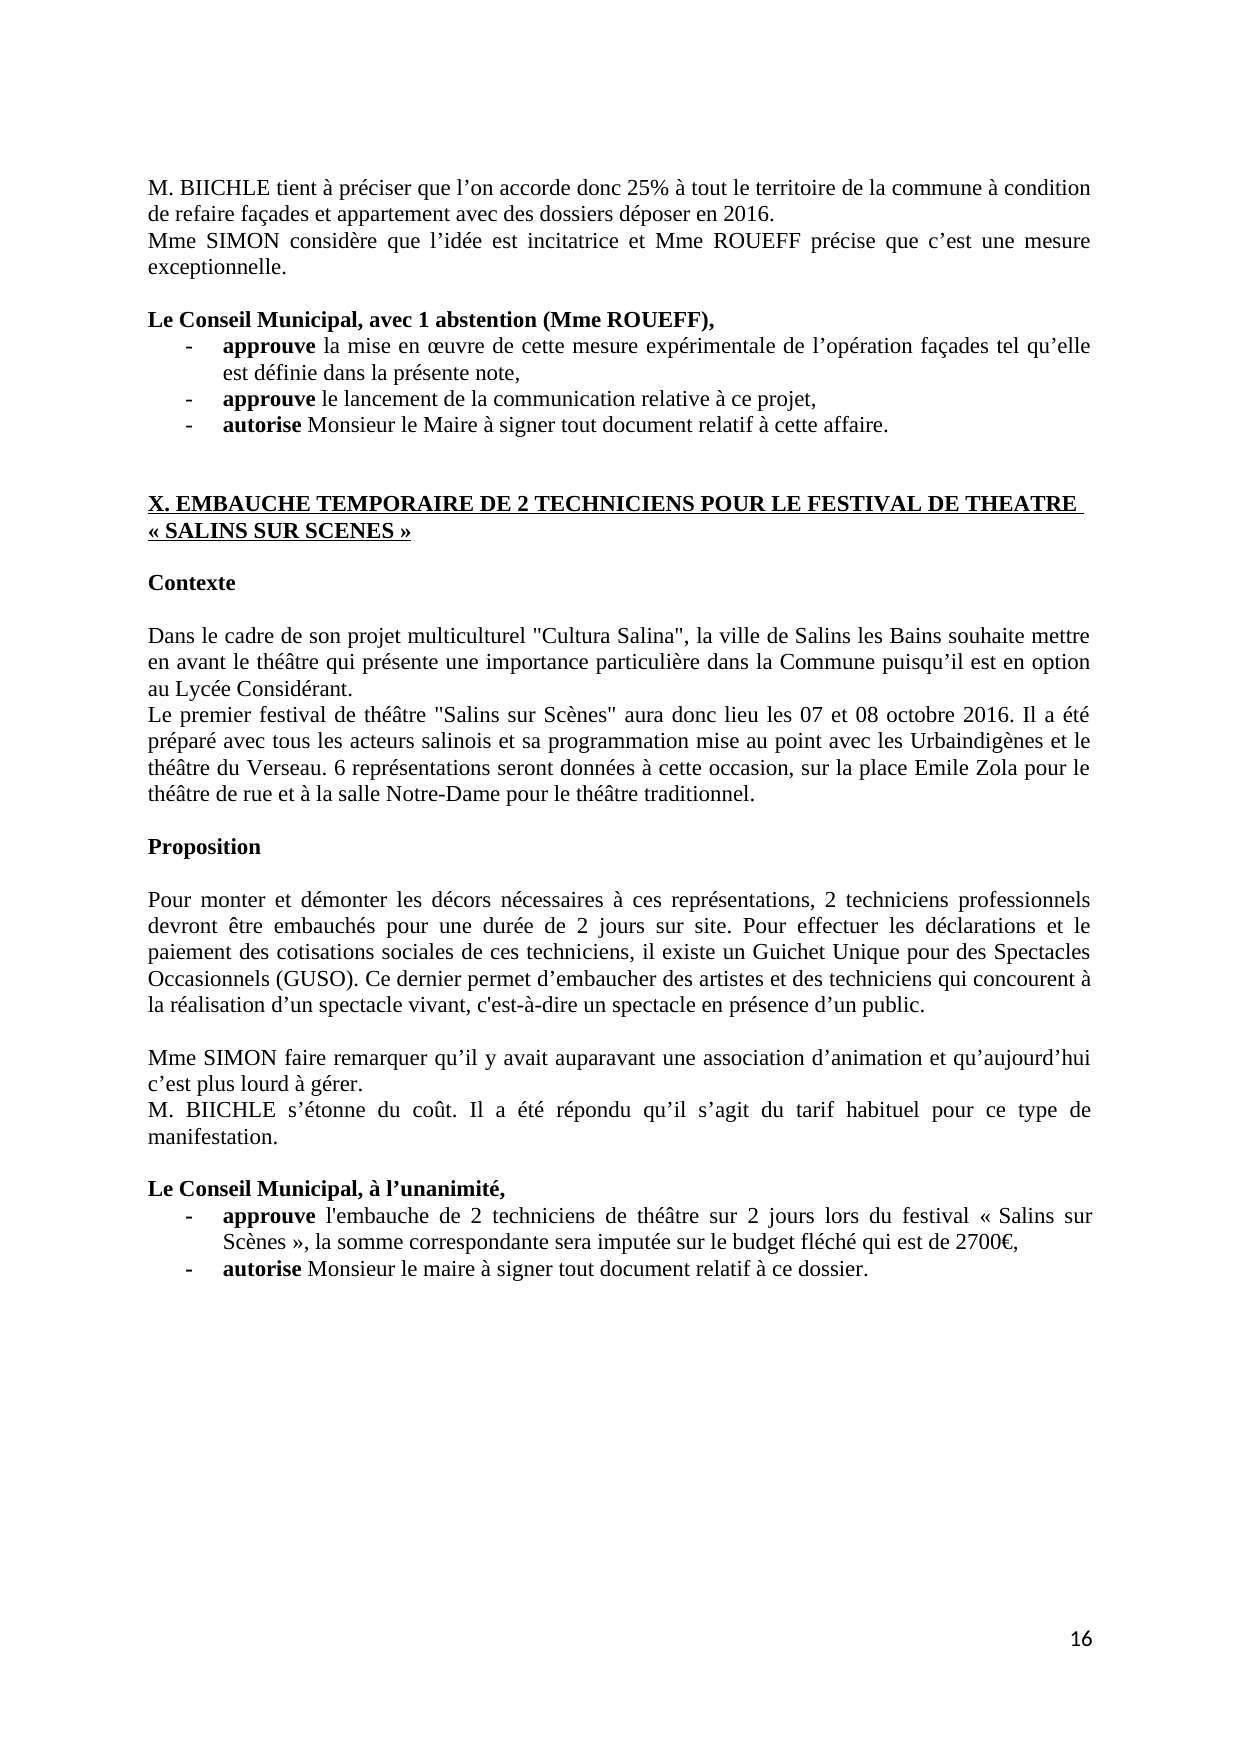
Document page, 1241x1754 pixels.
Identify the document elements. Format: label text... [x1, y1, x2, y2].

text Mme SIMON considère que l’idée est incitatrice et Mme ROUEFF précise que c’est une mesure exceptionnelle. [148, 227, 1092, 279]
text M. BIICHLE s’étonne du coût. Il a été répondu qu’il s’agit du tarif habituel pour ce type de manifestation. [148, 1096, 1092, 1149]
text Le premier festival de théâtre "Salins sur Scènes" aura donc lieu les 07 et 08 octobre 2016. Il a été préparé avec tous les acteurs salinois et sa programmation mise au point avec les Urbaindigènes et le théâtre du Verseau. 6 représentations seront données à cette occasion, sur la place Emile Zola pour le théâtre de rue et à la salle Notre-Dame pour le théâtre traditionnel. [148, 701, 1092, 807]
text Proposition [148, 833, 1092, 859]
list approuve l'embauche de 2 techniciens de théâtre sur 2 jours lors du festival « Salins sur Scènes », la somme correspondante sera imputée sur le budget fléché qui est de 2700€, [185, 1202, 1092, 1254]
text Dans le cadre de son projet multiculturel "Cultura Salina", la ville de Salins les Bains souhaite mettre en avant le théâtre qui présente une importance particulière dans la Commune puisqu’il est en option au Lycée Considérant. [148, 622, 1092, 701]
list autorise Monsieur le Maire à signer tout document relatif à cette affaire. [185, 411, 1092, 438]
text Le Conseil Municipal, à l’unanimité, [148, 1176, 1092, 1202]
text Contexte [148, 569, 1092, 596]
text X. EMBAUCHE TEMPORAIRE DE 2 TECHNICIENS POUR LE FESTIVAL DE THEATRE « SALINS SUR SCENES » [148, 490, 1092, 543]
text M. BIICHLE tient à préciser que l’on accorde donc 25% à tout le territoire de la commune à condition de refaire façades et appartement avec des dossiers déposer en 2016. [148, 174, 1092, 227]
text Mme SIMON faire remarquer qu’il y avait auparavant une association d’animation et qu’aujourd’hui c’est plus lourd à gérer. [148, 1044, 1092, 1096]
list autorise Monsieur le maire à signer tout document relatif à ce dossier. [185, 1254, 1092, 1281]
list approuve le lancement de la communication relative à ce projet, [185, 385, 1092, 411]
text Le Conseil Municipal, avec 1 abstention (Mme ROUEFF), [148, 306, 1092, 332]
text Pour monter et démonter les décors nécessaires à ces représentations, 2 techniciens professionnels devront être embauchés pour une durée de 2 jours sur site. Pour effectuer les déclarations et le paiement des cotisations sociales de ces techniciens, il existe un Guichet Unique pour des Spectacles Occasionnels (GUSO). Ce dernier permet d’embaucher des artistes et des techniciens qui concourent à la réalisation d’un spectacle vivant, c'est-à-dire un spectacle en présence d’un public. [148, 886, 1092, 1017]
list approuve la mise en œuvre de cette mesure expérimentale de l’opération façades tel qu’elle est définie dans la présente note, [185, 332, 1092, 385]
